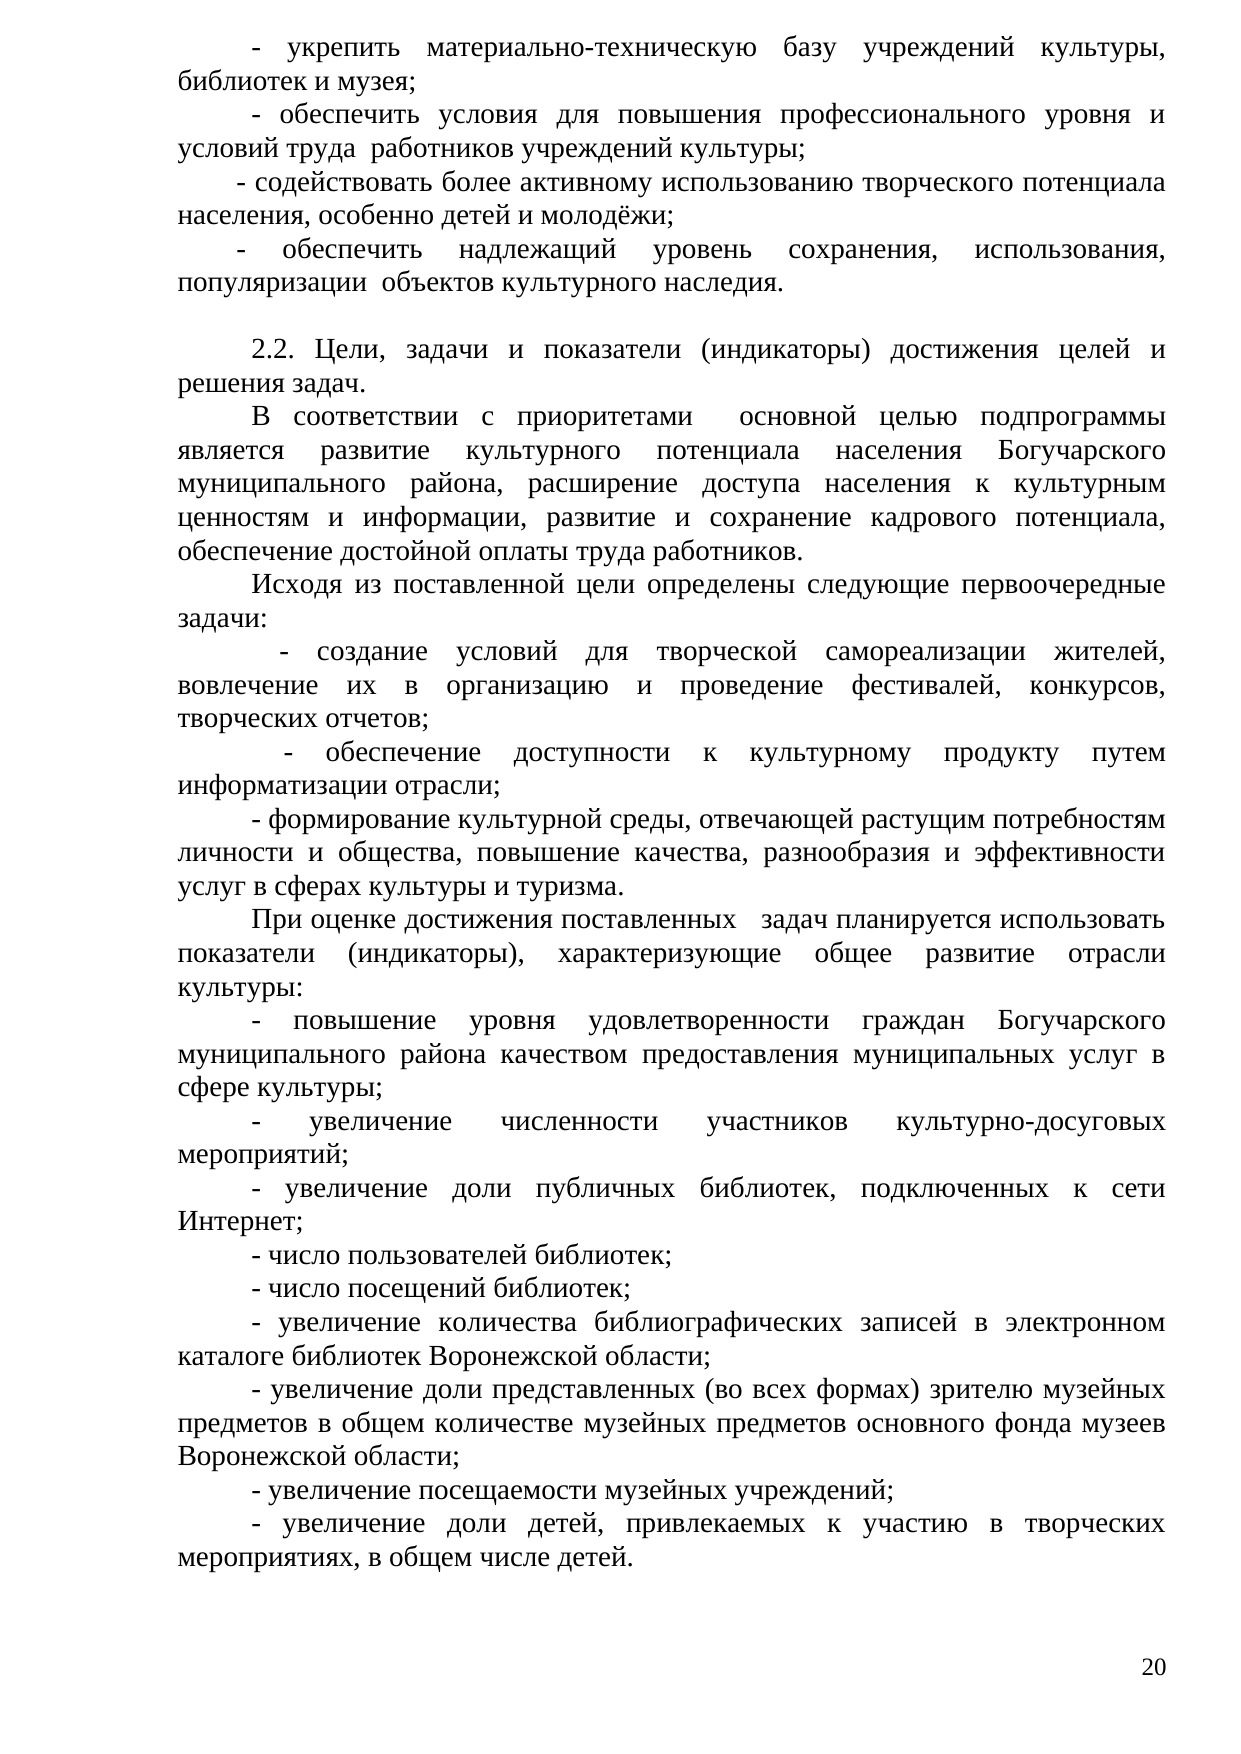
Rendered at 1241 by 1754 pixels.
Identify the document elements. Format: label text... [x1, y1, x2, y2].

text - увеличение численности участников культурно-досуговых мероприятий; [177, 1103, 1167, 1170]
text - обеспечить условия для повышения профессионального уровня и условий труда работников учреждений культуры; [177, 97, 1167, 164]
text - создание условий для творческой самореализации жителей, вовлечение их в организацию и проведение фестивалей, конкурсов, творческих отчетов; [177, 633, 1167, 734]
text В соответствии с приоритетами основной целью подпрограммы является развитие культурного потенциала населения Богучарского муниципального района, расширение доступа населения к культурным ценностям и информации, развитие и сохранение кадрового потенциала, обеспечение достойной оплаты труда работников. [177, 398, 1167, 566]
text - увеличение количества библиографических записей в электронном каталоге библиотек Воронежской области; [177, 1304, 1167, 1371]
text - увеличение доли представленных (во всех формах) зрителю музейных предметов в общем количестве музейных предметов основного фонда музеев Воронежской области; [177, 1371, 1167, 1472]
text - число пользователей библиотек; [177, 1237, 1167, 1271]
text При оценке достижения поставленных задач планируется использовать показатели (индикаторы), характеризующие общее развитие отрасли культуры: [177, 902, 1167, 1002]
text - формирование культурной среды, отвечающей растущим потребностям личности и общества, повышение качества, разнообразия и эффективности услуг в сферах культуры и туризма. [177, 801, 1167, 902]
text - повышение уровня удовлетворенности граждан Богучарского муниципального района качеством предоставления муниципальных услуг в сфере культуры; [177, 1002, 1167, 1103]
text - обеспечение доступности к культурному продукту путем информатизации отрасли; [177, 734, 1167, 801]
text 2.2. Цели, задачи и показатели (индикаторы) достижения целей и решения задач. [177, 331, 1167, 398]
text Исходя из поставленной цели определены следующие первоочередные задачи: [177, 566, 1167, 633]
text - укрепить материально-техническую базу учреждений культуры, библиотек и музея; [177, 29, 1167, 97]
text - число посещений библиотек; [177, 1271, 1167, 1304]
text - увеличение доли публичных библиотек, подключенных к сети Интернет; [177, 1170, 1167, 1237]
text - обеспечить надлежащий уровень сохранения, использования, популяризации объектов культурного наследия. [177, 231, 1167, 298]
text - содействовать более активному использованию творческого потенциала населения, особенно детей и молодёжи; [177, 164, 1167, 231]
text - увеличение посещаемости музейных учреждений; [177, 1472, 1167, 1505]
text - увеличение доли детей, привлекаемых к участию в творческих мероприятиях, в общем числе детей. [177, 1505, 1167, 1572]
